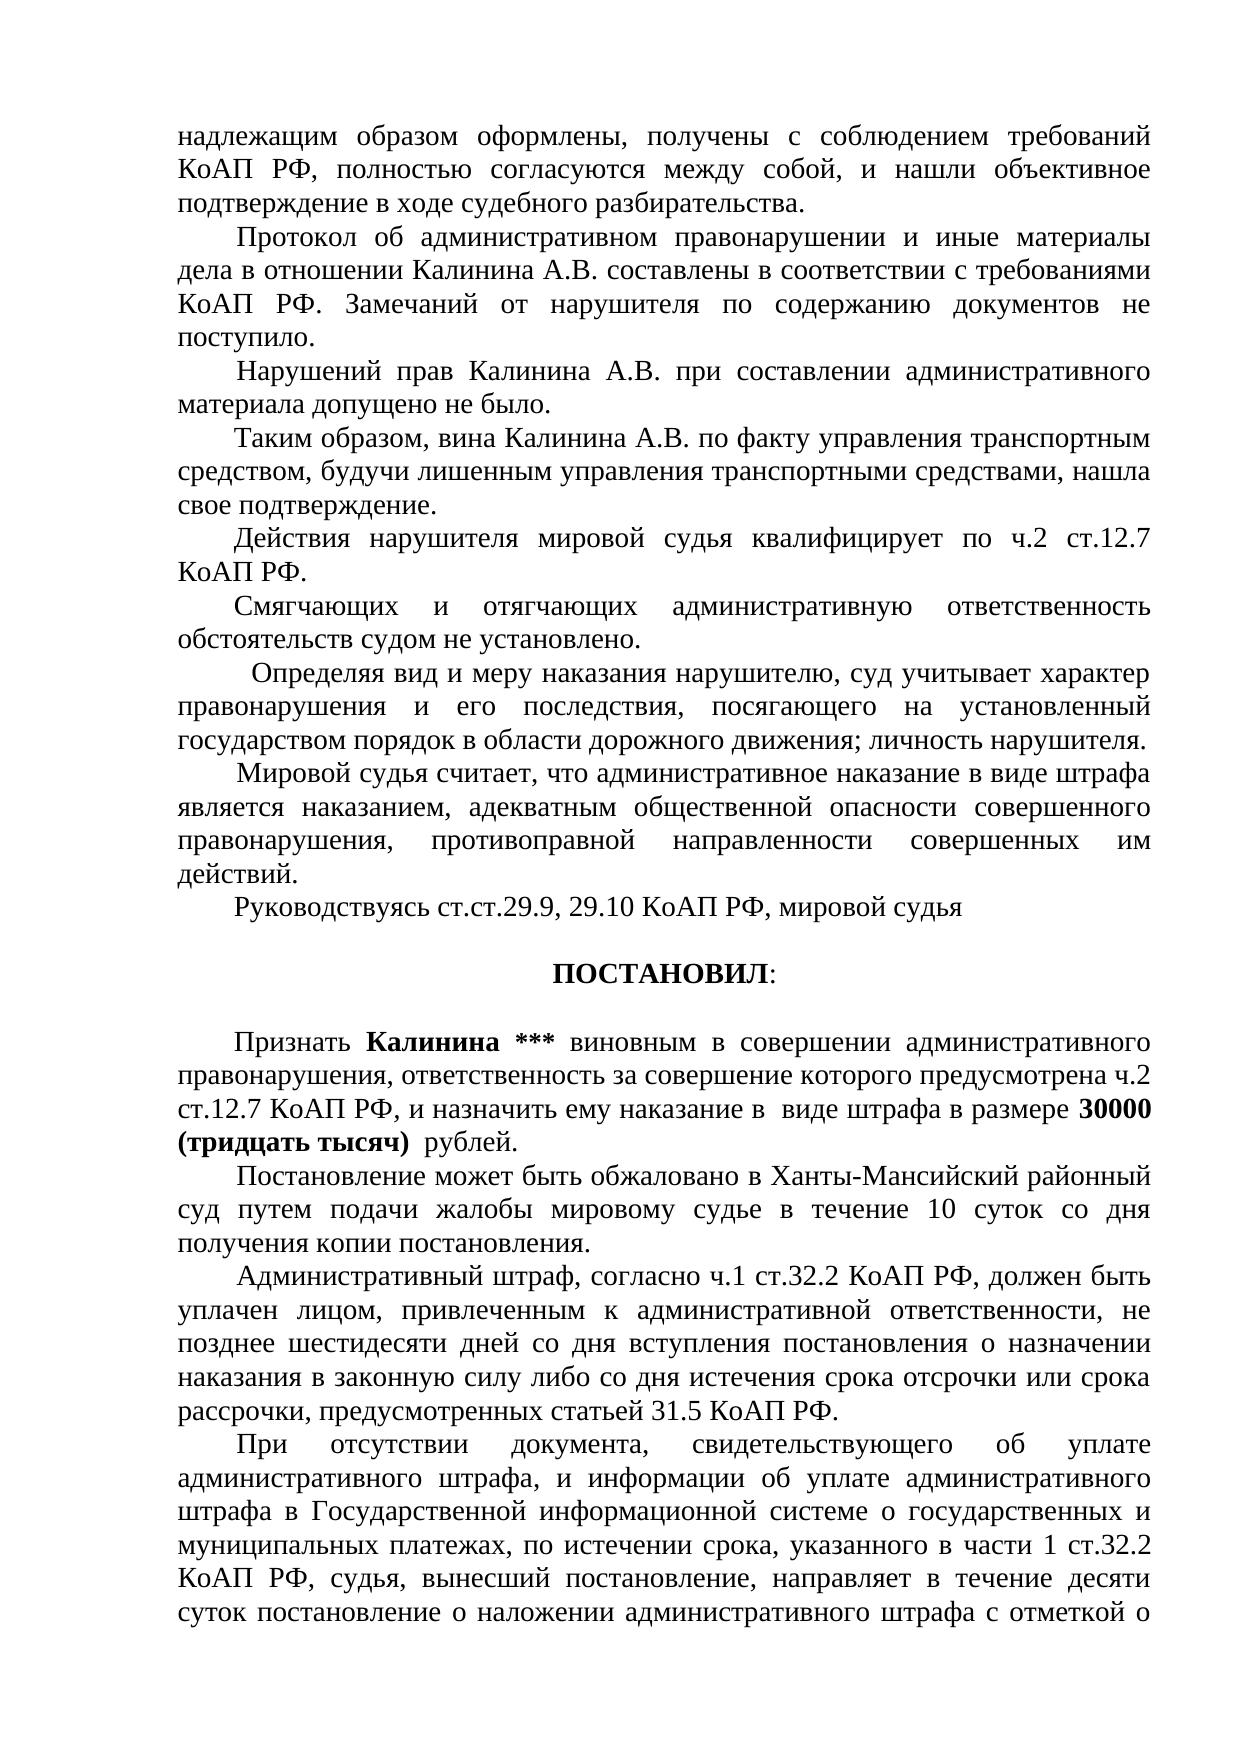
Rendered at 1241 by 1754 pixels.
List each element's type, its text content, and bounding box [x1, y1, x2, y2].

text Протокол об административном правонарушении и иные материалы дела в отношении Калинина А.В. составлены в соответствии с требованиями КоАП РФ. Замечаний от нарушителя по содержанию документов не поступило. [177, 219, 1152, 353]
text Нарушений прав Калинина А.В. при составлении административного материала допущено не было. [177, 353, 1152, 420]
text Административный штраф, согласно ч.1 ст.32.2 КоАП РФ, должен быть уплачен лицом, привлеченным к административной ответственности, не позднее шестидесяти дней со дня вступления постановления о назначении наказания в законную силу либо со дня истечения срока отсрочки или срока рассрочки, предусмотренных статьей 31.5 КоАП РФ. [177, 1258, 1152, 1426]
text ПОСТАНОВИЛ: [177, 957, 1152, 990]
text Действия нарушителя мировой судья квалифицирует по ч.2 ст.12.7 КоАП РФ. [177, 521, 1152, 588]
text Смягчающих и отягчающих административную ответственность обстоятельств судом не установлено. [177, 588, 1152, 655]
text Признать Калинина *** виновным в совершении административного правонарушения, ответственность за совершение которого предусмотрена ч.2 ст.12.7 КоАП РФ, и назначить ему наказание в виде штрафа в размере 30000 (тридцать тысяч) рублей. [177, 1024, 1152, 1158]
text Таким образом, вина Калинина А.В. по факту управления транспортным средством, будучи лишенным управления транспортными средствами, нашла свое подтверждение. [177, 420, 1152, 521]
text Мировой судья считает, что административное наказание в виде штрафа является наказанием, адекватным общественной опасности совершенного правонарушения, противоправной направленности совершенных им действий. [177, 755, 1152, 889]
text Постановление может быть обжаловано в Ханты-Мансийский районный суд путем подачи жалобы мировому судье в течение 10 суток со дня получения копии постановления. [177, 1158, 1152, 1258]
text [177, 118, 1152, 219]
text Определяя вид и меру наказания нарушителю, суд учитывает характер правонарушения и его последствия, посягающего на установленный государством порядок в области дорожного движения; личность нарушителя. [177, 655, 1152, 755]
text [177, 1426, 1152, 1627]
text Руководствуясь ст.ст.29.9, 29.10 КоАП РФ, мировой судья [177, 889, 1152, 923]
